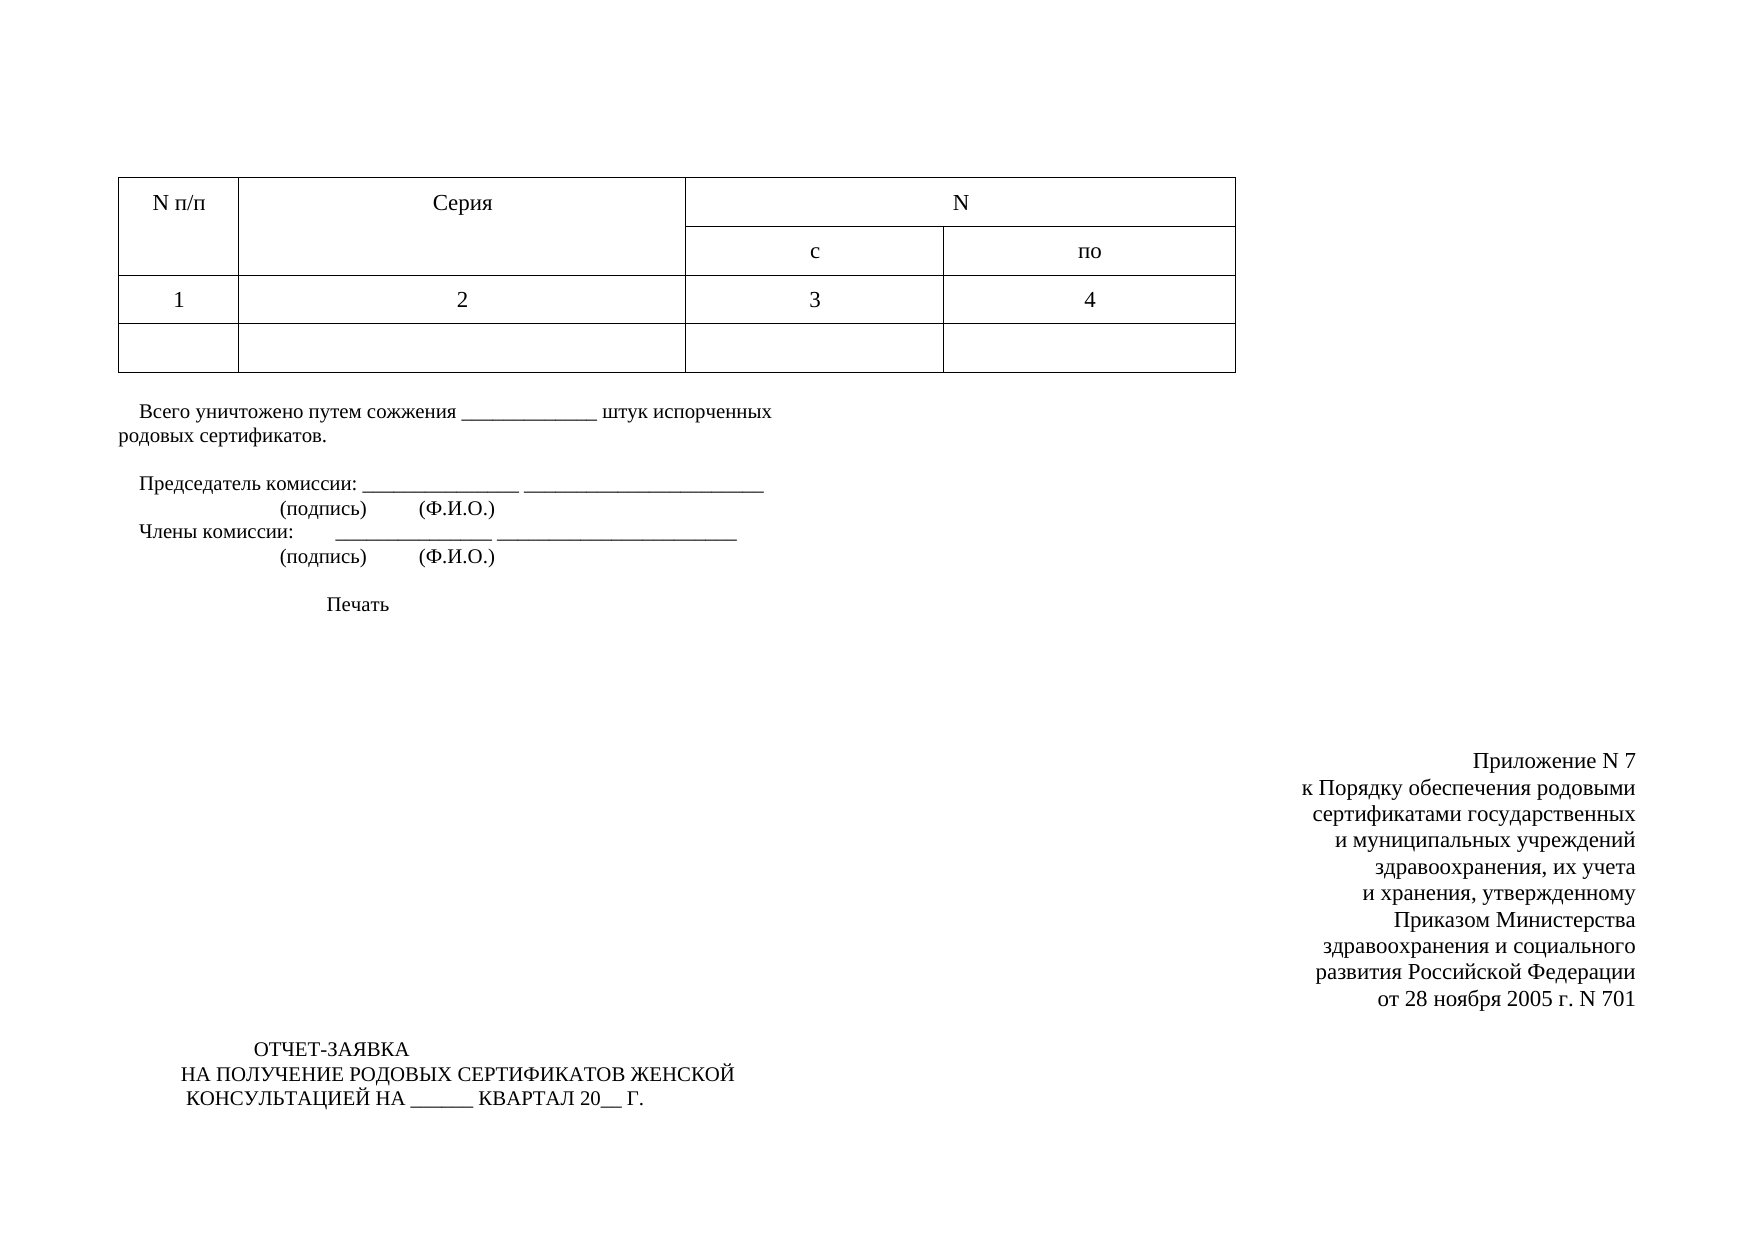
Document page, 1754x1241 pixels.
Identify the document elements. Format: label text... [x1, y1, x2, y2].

text и муниципальных учреждений [118, 827, 1636, 853]
text Приложение N 7 [118, 747, 1636, 774]
text здравоохранения, их учета [118, 853, 1636, 879]
table_cell 4 [944, 276, 1235, 323]
text (подпись) (Ф.И.О.) [118, 543, 1636, 568]
text от 28 ноября 2005 г. N 701 [118, 985, 1636, 1011]
table_cell по [944, 227, 1235, 274]
text сертификатами государственных [118, 800, 1636, 827]
text и хранения, утвержденному [118, 879, 1636, 906]
text родовых сертификатов. [118, 423, 1636, 447]
text к Порядку обеспечения родовыми [118, 774, 1636, 800]
text Члены комиссии: _______________ _______________________ [118, 519, 1636, 543]
text Председатель комиссии: _______________ _______________________ [118, 471, 1636, 495]
text ОТЧЕТ-ЗАЯВКА [118, 1037, 1636, 1061]
table_cell [686, 324, 943, 372]
text Приказом Министерства [118, 906, 1636, 932]
text Печать [118, 592, 1636, 616]
table_header N [686, 178, 1235, 226]
text развития Российской Федерации [118, 958, 1636, 985]
table_cell 3 [686, 276, 943, 323]
table_cell [119, 324, 238, 372]
table_cell 1 [119, 276, 238, 323]
table_header N п/п [119, 178, 238, 274]
text КОНСУЛЬТАЦИЕЙ НА ______ КВАРТАЛ 20__ Г. [118, 1086, 1636, 1109]
table_cell с [686, 227, 943, 274]
table_cell 2 [239, 276, 685, 323]
text здравоохранения и социального [118, 932, 1636, 958]
table_cell [944, 324, 1235, 372]
text (подпись) (Ф.И.О.) [118, 495, 1636, 519]
table_cell [239, 324, 685, 372]
text Всего уничтожено путем сожжения _____________ штук испорченных [118, 399, 1636, 423]
text НА ПОЛУЧЕНИЕ РОДОВЫХ СЕРТИФИКАТОВ ЖЕНСКОЙ [118, 1061, 1636, 1086]
table_header Серия [239, 178, 685, 274]
